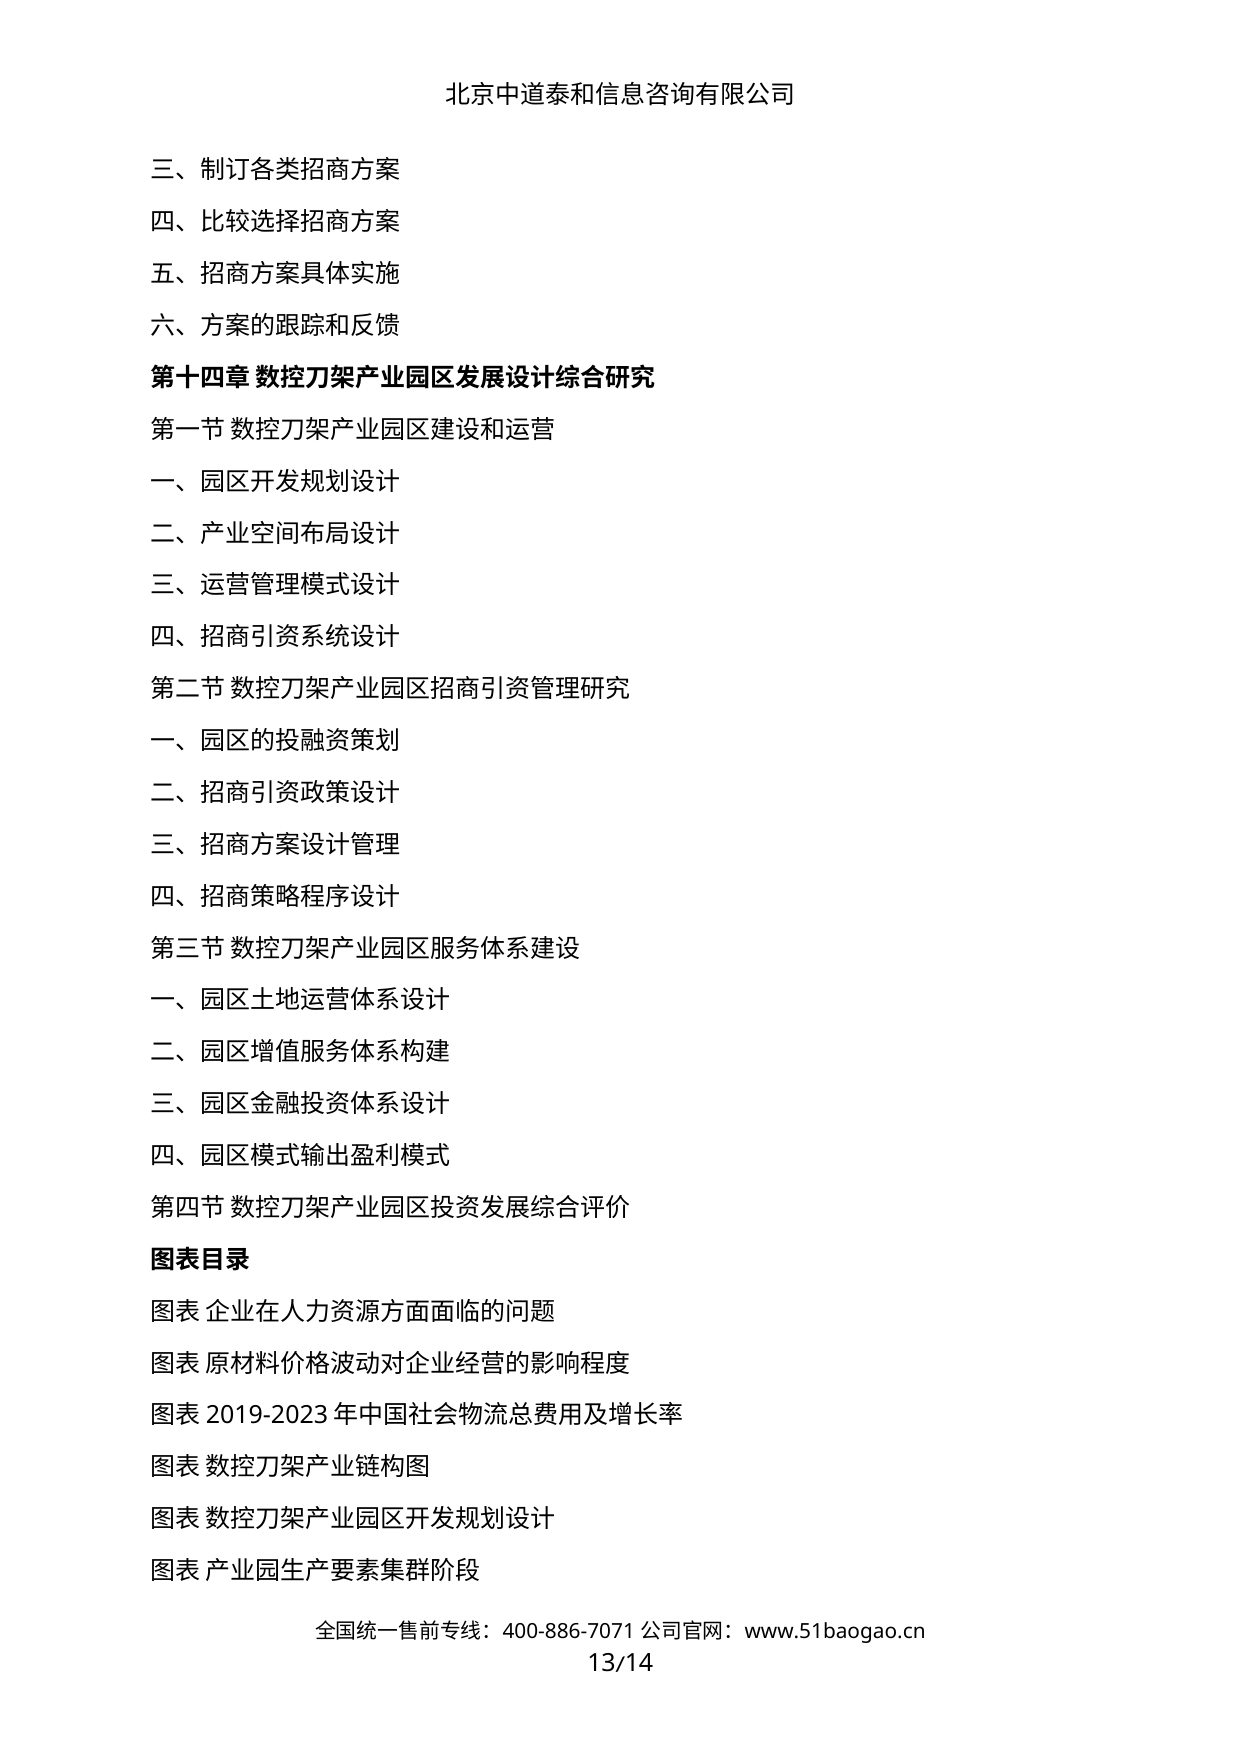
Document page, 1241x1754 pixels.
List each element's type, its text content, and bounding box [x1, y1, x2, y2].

text 五、招商方案具体实施 [150, 254, 1090, 290]
text 第四节 数控刀架产业园区投资发展综合评价 [150, 1187, 1090, 1224]
text 四、招商策略程序设计 [150, 876, 1090, 912]
text 第三节 数控刀架产业园区服务体系建设 [150, 928, 1090, 964]
text 二、产业空间布局设计 [150, 513, 1090, 549]
text 图表 数控刀架产业园区开发规划设计 [150, 1499, 1090, 1535]
text 二、招商引资政策设计 [150, 772, 1090, 809]
text 二、园区增值服务体系构建 [150, 1032, 1090, 1068]
text 四、招商引资系统设计 [150, 617, 1090, 653]
text 三、招商方案设计管理 [150, 824, 1090, 861]
text 第十四章 数控刀架产业园区发展设计综合研究 [150, 357, 1090, 394]
text 图表 2019-2023年中国社会物流总费用及增长率 [150, 1395, 1090, 1431]
text 图表目录 [150, 1239, 1090, 1276]
text 一、园区土地运营体系设计 [150, 980, 1090, 1016]
text 第二节 数控刀架产业园区招商引资管理研究 [150, 669, 1090, 705]
text 四、园区模式输出盈利模式 [150, 1136, 1090, 1172]
text 一、园区开发规划设计 [150, 461, 1090, 497]
text 图表 原材料价格波动对企业经营的影响程度 [150, 1343, 1090, 1379]
text 图表 产业园生产要素集群阶段 [150, 1551, 1090, 1587]
text 六、方案的跟踪和反馈 [150, 306, 1090, 342]
text 一、园区的投融资策划 [150, 721, 1090, 757]
text 第一节 数控刀架产业园区建设和运营 [150, 409, 1090, 446]
text 图表 企业在人力资源方面面临的问题 [150, 1291, 1090, 1327]
text 四、比较选择招商方案 [150, 202, 1090, 238]
text 三、制订各类招商方案 [150, 150, 1090, 186]
text 三、园区金融投资体系设计 [150, 1084, 1090, 1120]
text 图表 数控刀架产业链构图 [150, 1447, 1090, 1483]
text 三、运营管理模式设计 [150, 565, 1090, 601]
